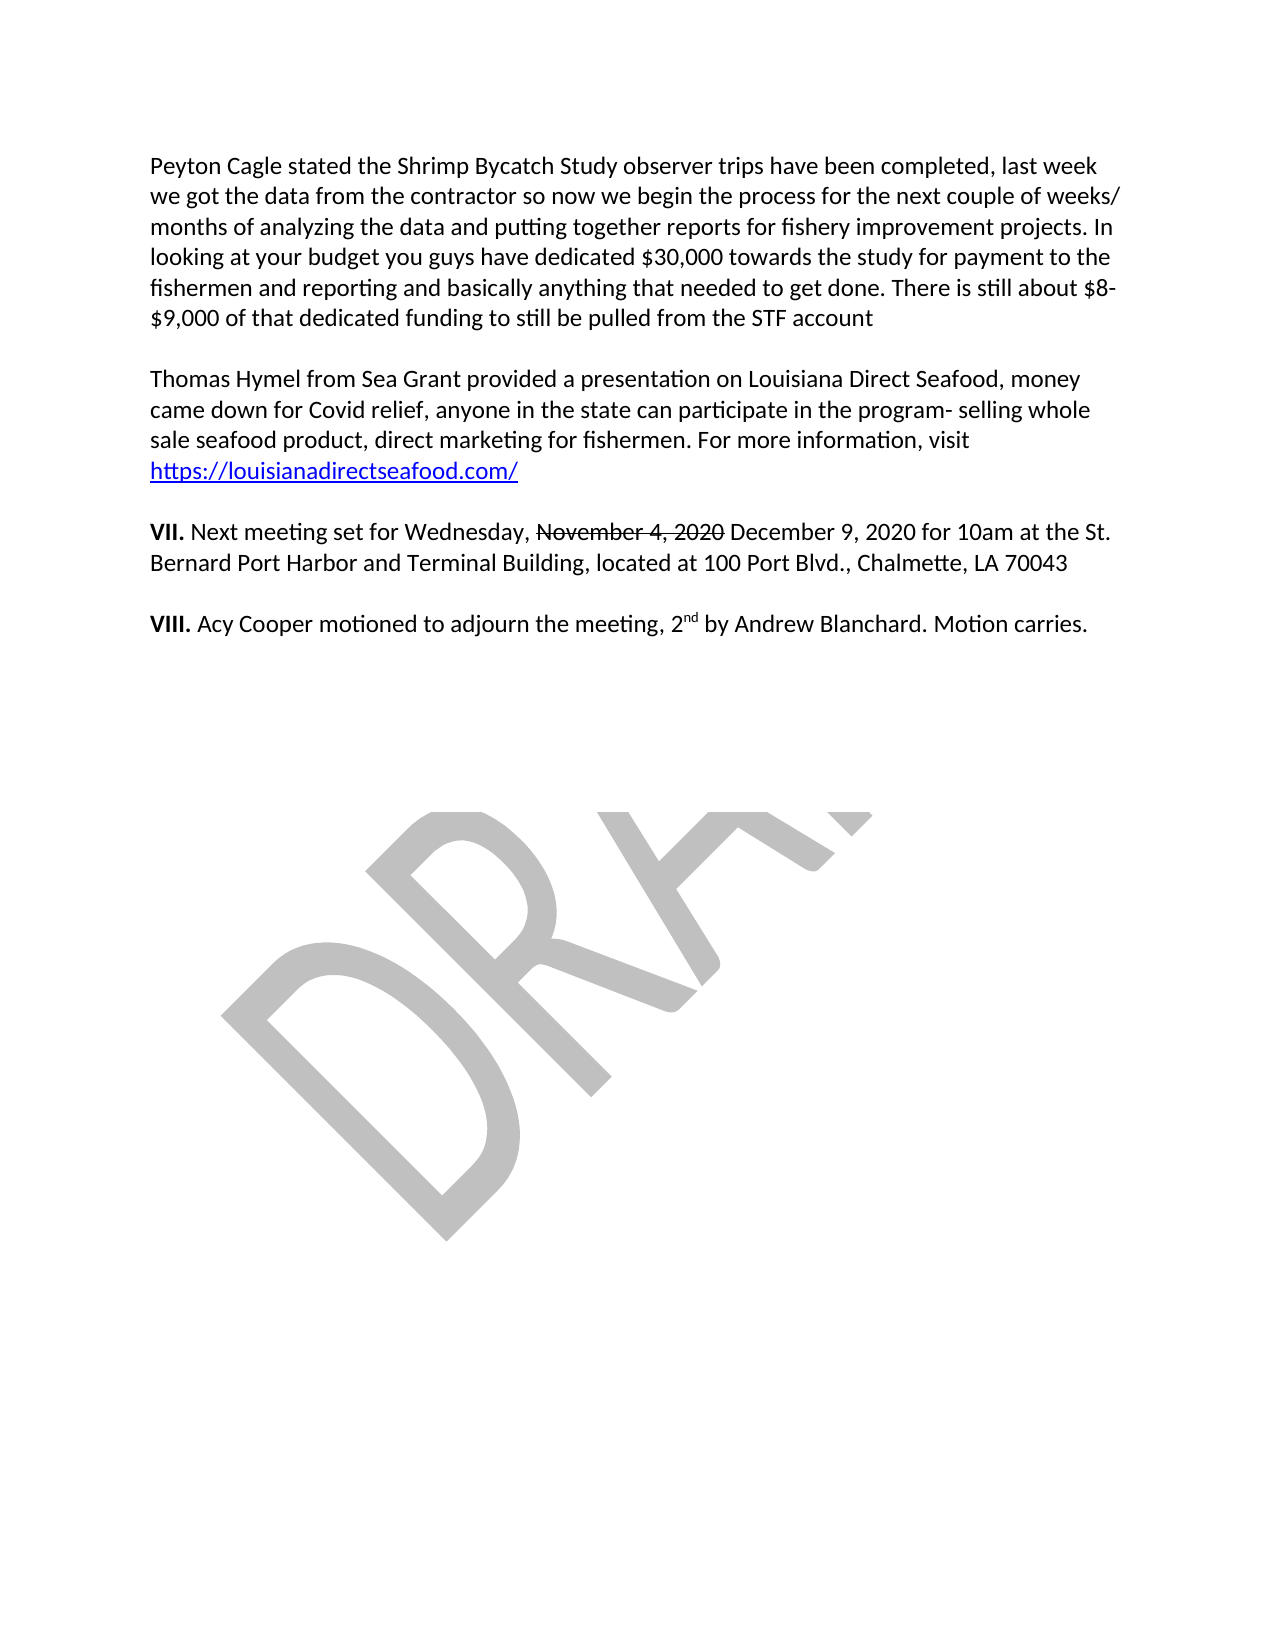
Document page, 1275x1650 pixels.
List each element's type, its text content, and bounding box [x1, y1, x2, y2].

text Thomas Hymel from Sea Grant provided a presentation on Louisiana Direct Seafood, money came down for Covid relief, anyone in the state can participate in the program- selling whole sale seafood product, direct marketing for fishermen. For more information, visit https://louisianadirectseafood.com/ [150, 364, 1125, 486]
text VIII. Acy Cooper motioned to adjourn the meeting, 2nd by Andrew Blanchard. Motion carries. [150, 608, 1125, 638]
text Peyton Cagle stated the Shrimp Bycatch Study observer trips have been completed, last week we got the data from the contractor so now we begin the process for the next couple of weeks/ months of analyzing the data and putting together reports for fishery improvement projects. In looking at your budget you guys have dedicated $30,000 towards the study for payment to the fishermen and reporting and basically anything that needed to get done. There is still about $8-$9,000 of that dedicated funding to still be pulled from the STF account [150, 150, 1125, 333]
text VII. Next meeting set for Wednesday, November 4, 2020 December 9, 2020 for 10am at the St. Bernard Port Harbor and Terminal Building, located at 100 Port Blvd., Chalmette, LA 70043 [150, 516, 1125, 577]
